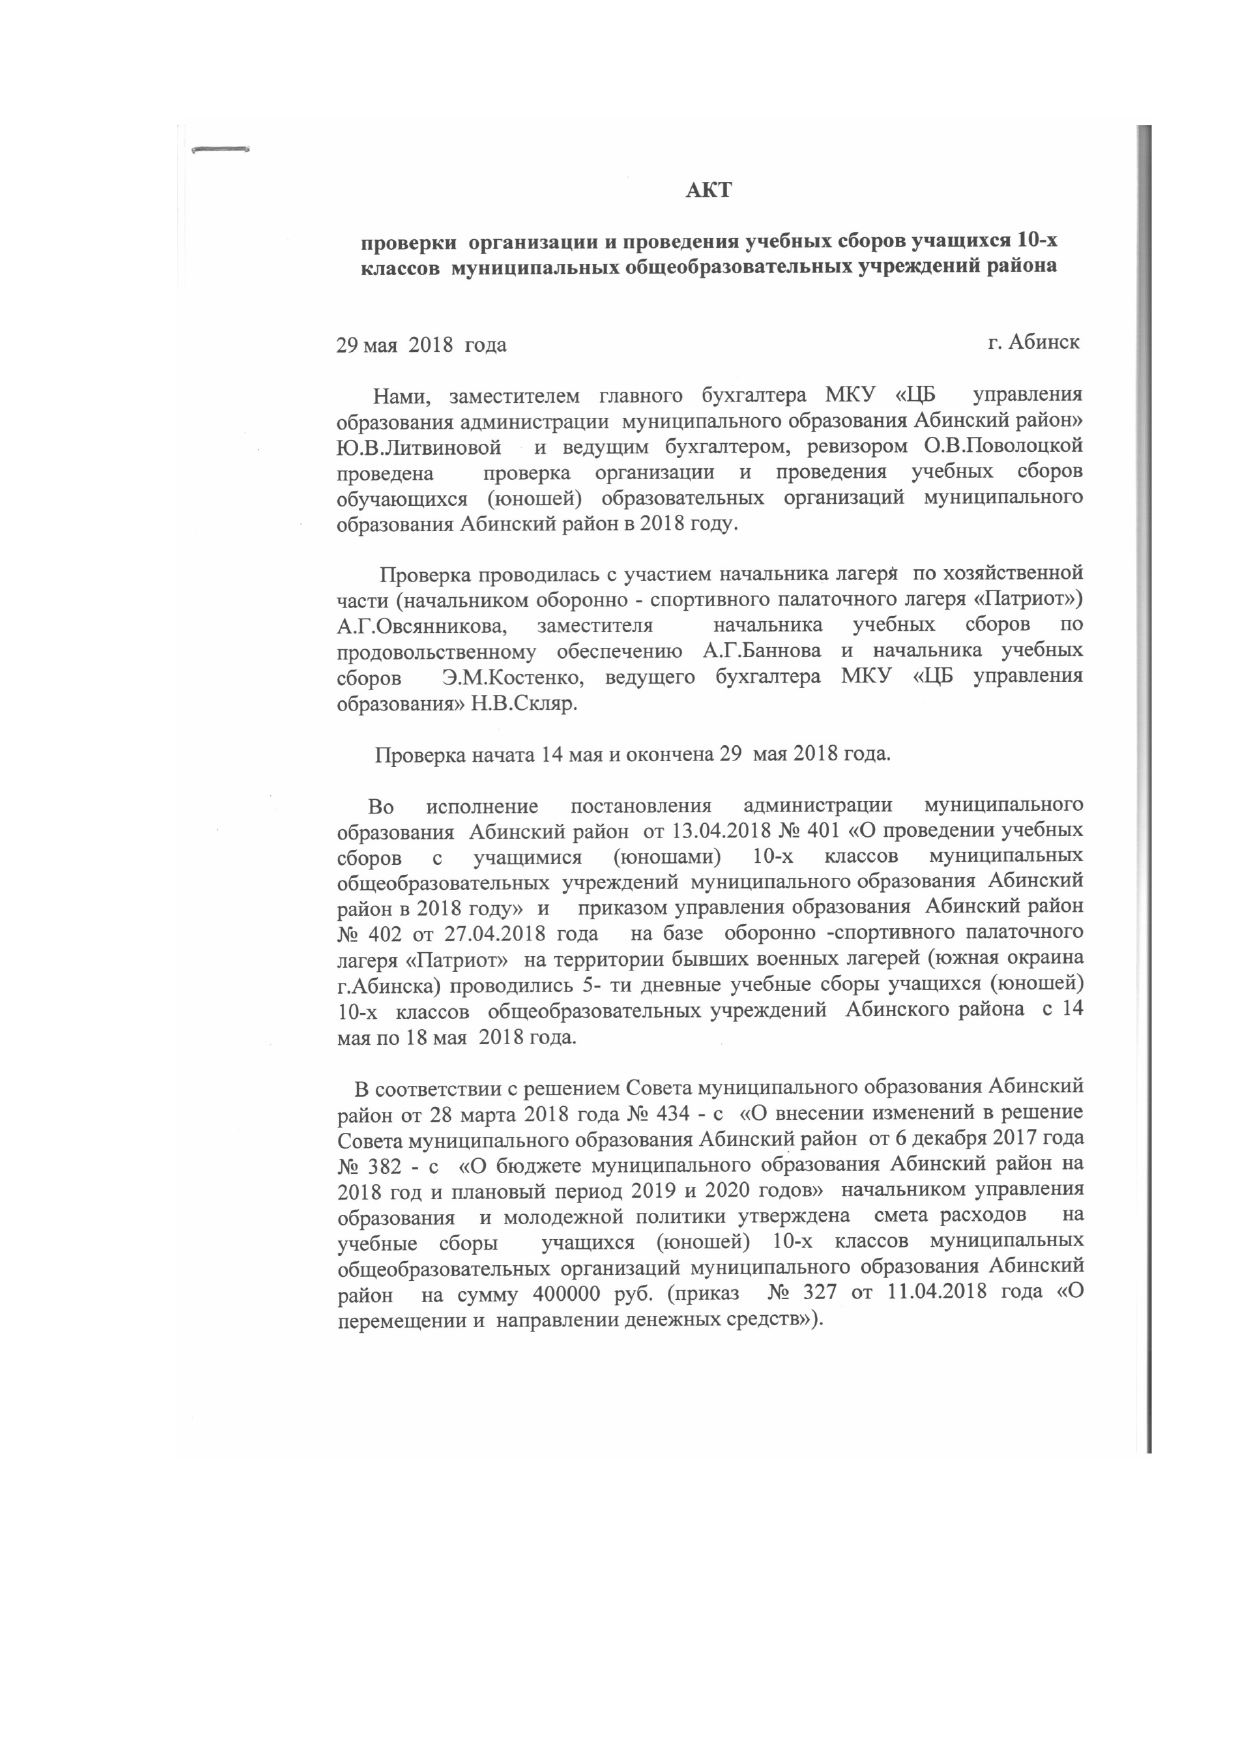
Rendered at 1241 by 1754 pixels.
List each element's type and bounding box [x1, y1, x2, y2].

picture [177, 118, 1152, 1460]
